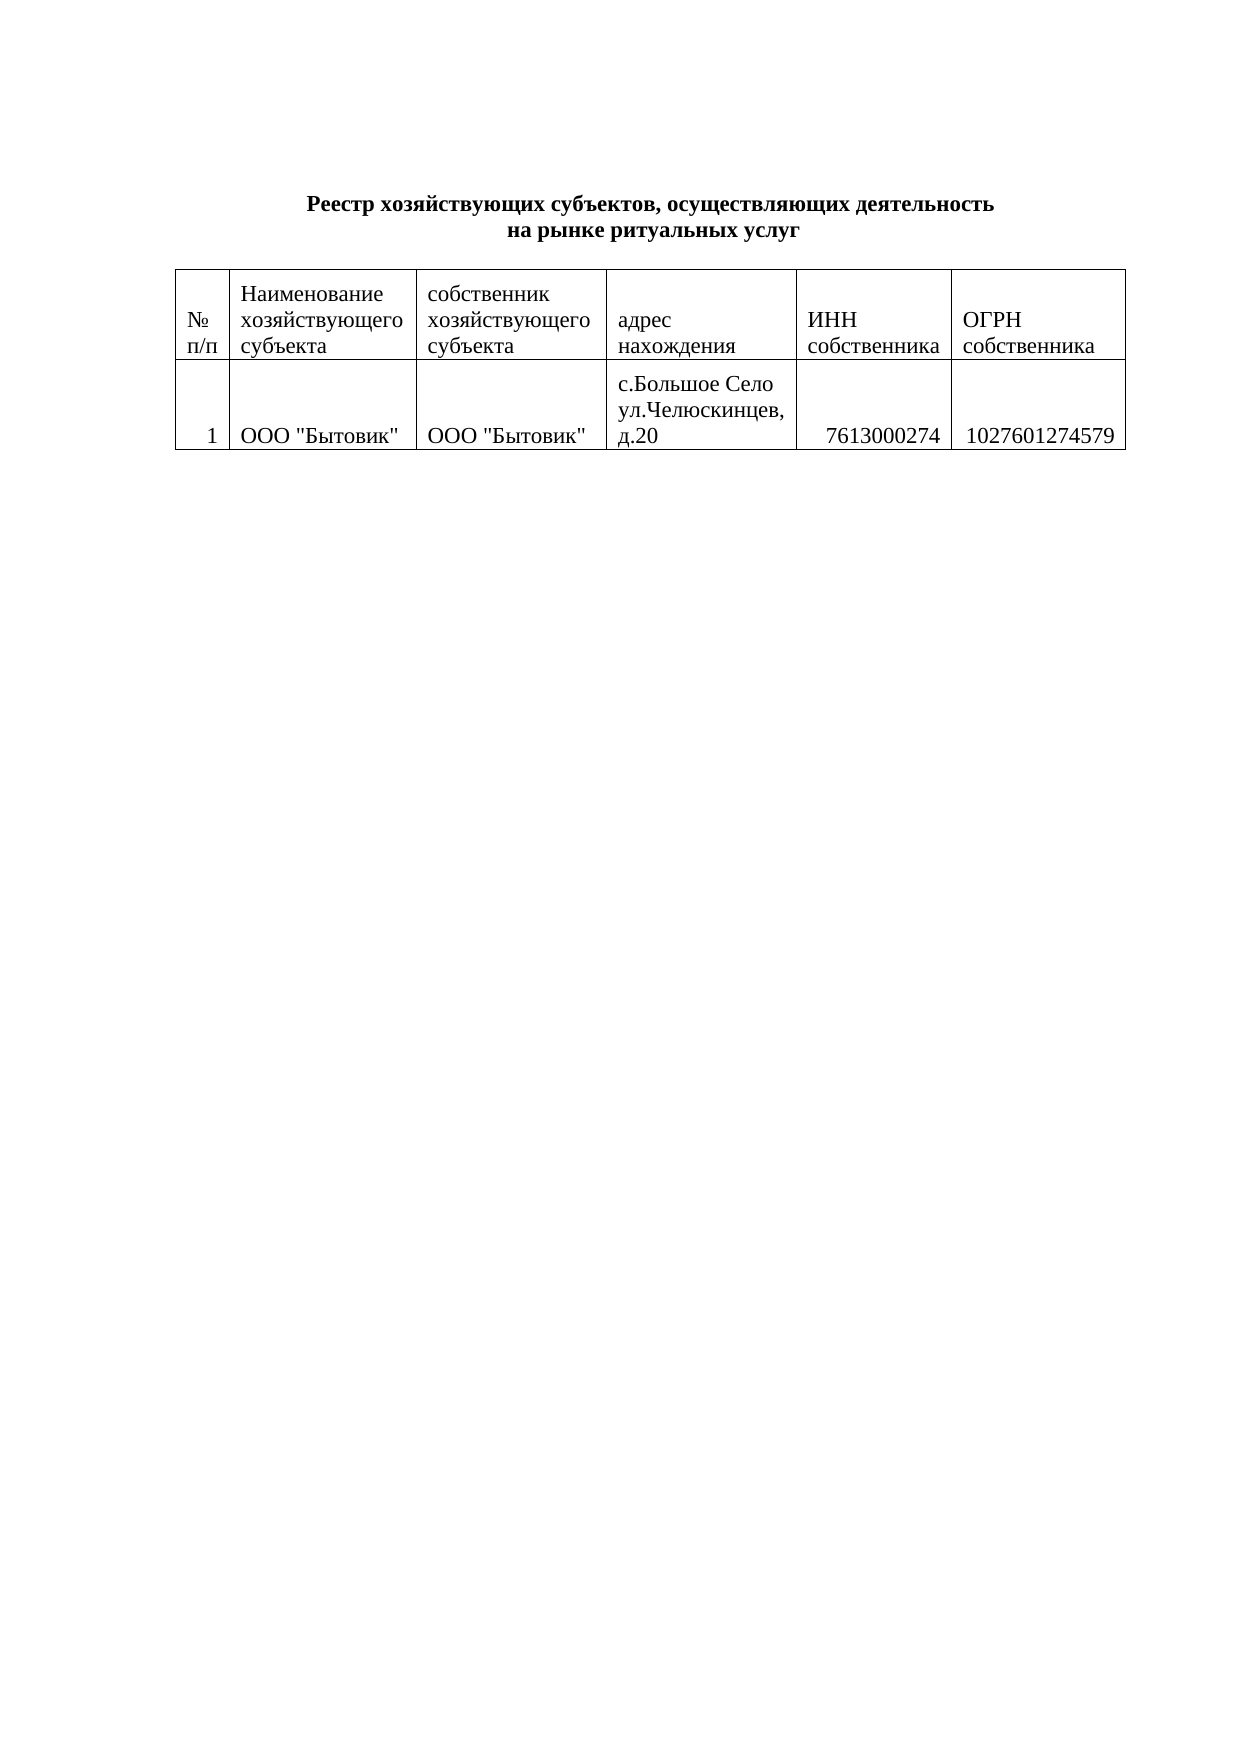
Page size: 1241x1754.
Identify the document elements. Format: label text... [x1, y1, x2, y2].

table_cell 1027601274579 [952, 360, 1125, 449]
table_cell ОГРН собственника [952, 270, 1125, 359]
table_cell 7613000274 [797, 360, 951, 449]
table_cell № п/п [176, 270, 229, 359]
table_cell Наименование хозяйствующего субъекта [230, 270, 416, 359]
table_cell ИНН собственника [797, 270, 951, 359]
table_cell ООО "Бытовик" [230, 360, 416, 449]
table_header Реестр хозяйствующих субъектов, осуществляющих деятельность на рынке ритуальных услуг [176, 163, 1126, 269]
table_cell ООО "Бытовик" [417, 360, 606, 449]
table_cell 1 [176, 360, 229, 449]
table_cell собственник хозяйствующего субъекта [417, 270, 606, 359]
table_cell адрес нахождения [607, 270, 796, 359]
table_cell с.Большое Село ул.Челюскинцев, д.20 [607, 360, 796, 449]
